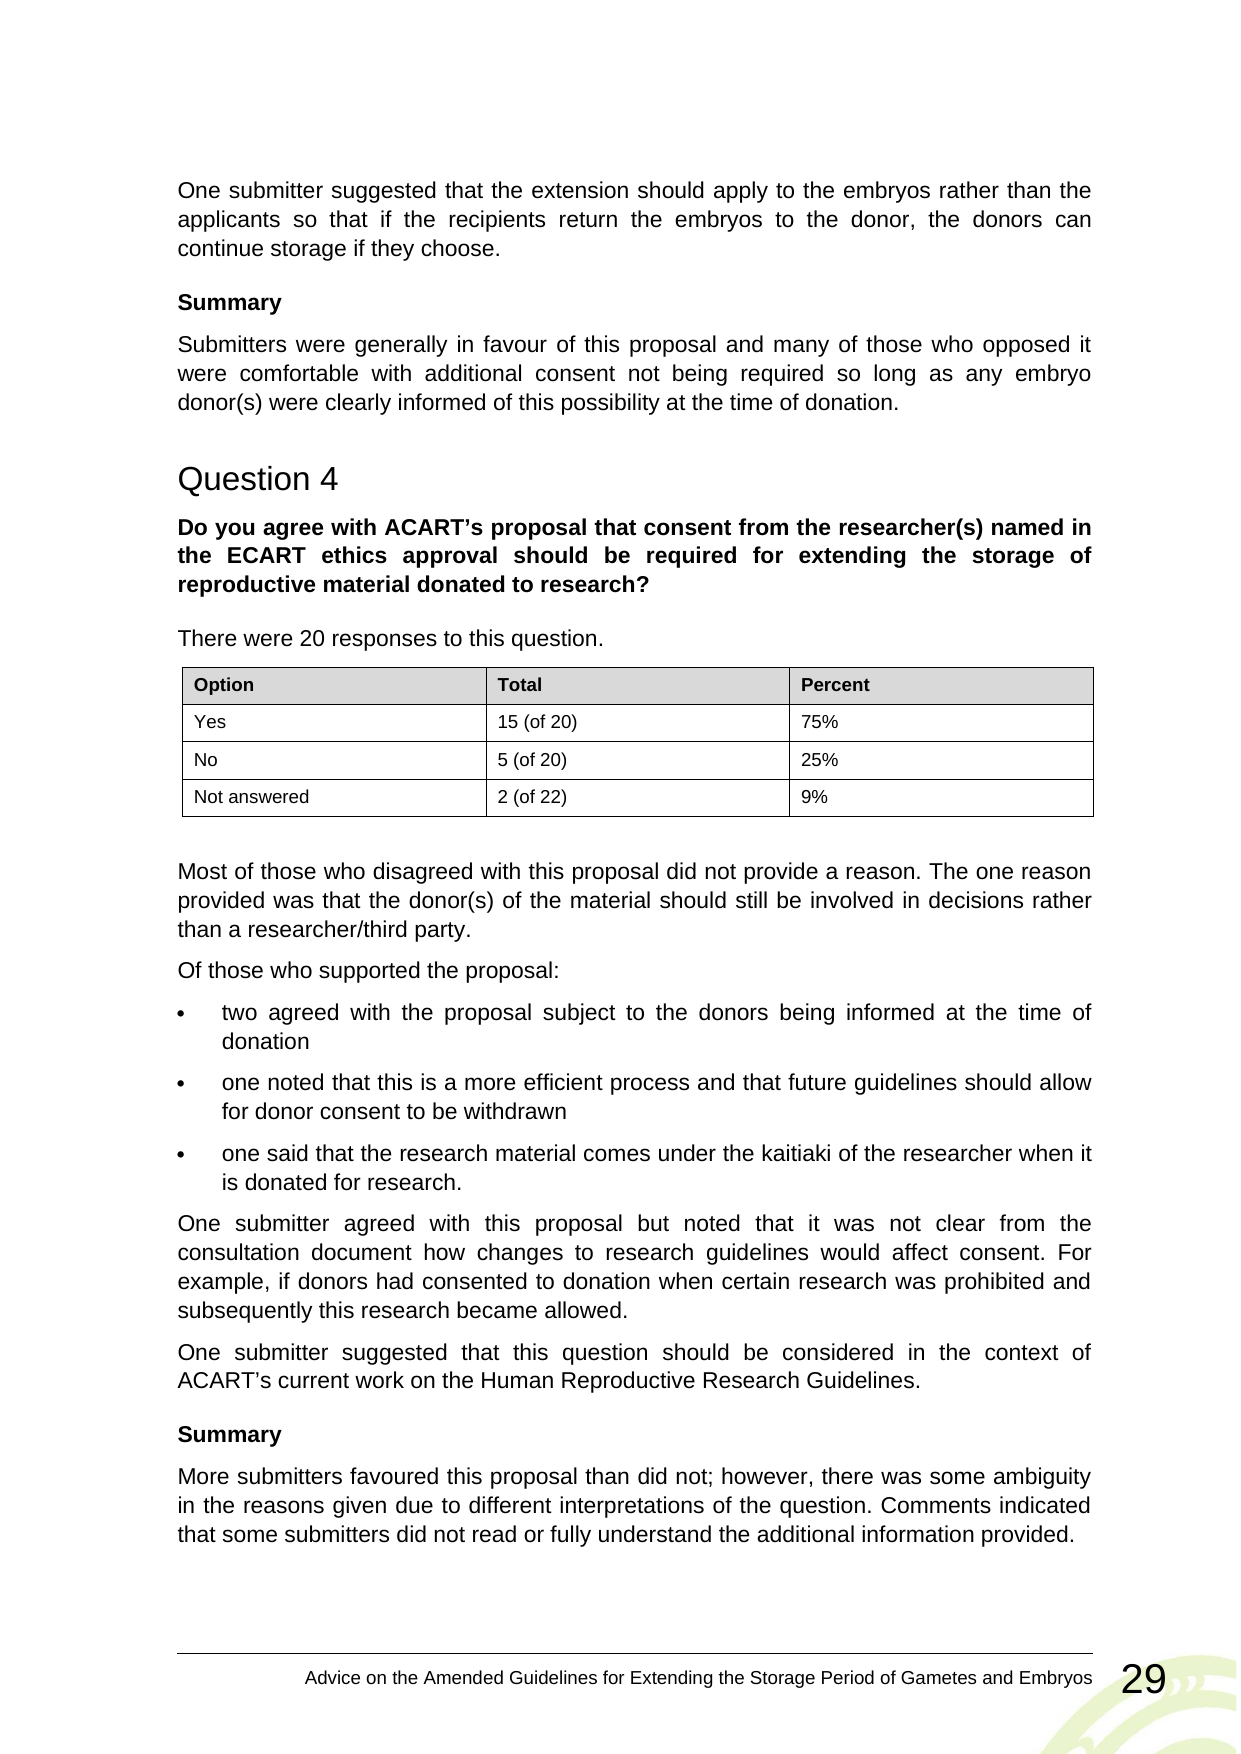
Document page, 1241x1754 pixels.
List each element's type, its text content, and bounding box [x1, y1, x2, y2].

text One submitter agreed with this proposal but noted that it was not clear from the consultation document how changes to research guidelines would affect consent. For example, if donors had consented to donation when certain research was prohibited and subsequently this research became allowed. [177, 1210, 1092, 1323]
table_cell 5 (of 20) [487, 742, 789, 778]
text Submitters were generally in favour of this proposal and many of those who opposed it were comfortable with additional consent not being required so long as any embryo donor(s) were clearly informed of this possibility at the time of donation. [177, 331, 1092, 415]
text More submitters favoured this proposal than did not; however, there was some ambiguity in the reasons given due to different interpretations of the question. Comments indicated that some submitters did not read or fully understand the additional information provided. [177, 1463, 1092, 1547]
text two agreed with the proposal subject to the donors being informed at the time of donation [177, 999, 1092, 1054]
text Of those who supported the proposal: [177, 957, 1092, 984]
text Summary [177, 289, 1092, 315]
text There were 20 responses to this question. [177, 625, 1092, 652]
text Summary [177, 1421, 1092, 1448]
table_header Option [183, 668, 486, 704]
table_cell No [183, 742, 486, 778]
table_header Percent [790, 668, 1093, 704]
text Question 4 [177, 459, 1092, 497]
text Do you agree with ACART’s proposal that consent from the researcher(s) named in the ECART ethics approval should be required for extending the storage of reproductive material donated to research? [177, 513, 1092, 598]
table_cell Not answered [183, 780, 486, 816]
table_cell 25% [790, 742, 1093, 778]
text one said that the research material comes under the kaitiaki of the researcher when it is donated for research. [177, 1140, 1092, 1195]
text One submitter suggested that this question should be considered in the context of ACART’s current work on the Human Reproductive Research Guidelines. [177, 1338, 1092, 1394]
table_cell 2 (of 22) [487, 780, 789, 816]
text Most of those who disagreed with this proposal did not provide a reason. The one reason provided was that the donor(s) of the material should still be involved in decisions rather than a researcher/third party. [177, 858, 1092, 942]
table_cell 9% [790, 780, 1093, 816]
table_cell 15 (of 20) [487, 705, 789, 741]
text one noted that this is a more efficient process and that future guidelines should allow for donor consent to be withdrawn [177, 1069, 1092, 1125]
picture [998, 1652, 1237, 1754]
table_header Total [487, 668, 789, 704]
text One submitter suggested that the extension should apply to the embryos rather than the applicants so that if the recipients return the embryos to the donor, the donors can continue storage if they choose. [177, 177, 1092, 261]
table_cell Yes [183, 705, 486, 741]
table_cell 75% [790, 705, 1093, 741]
